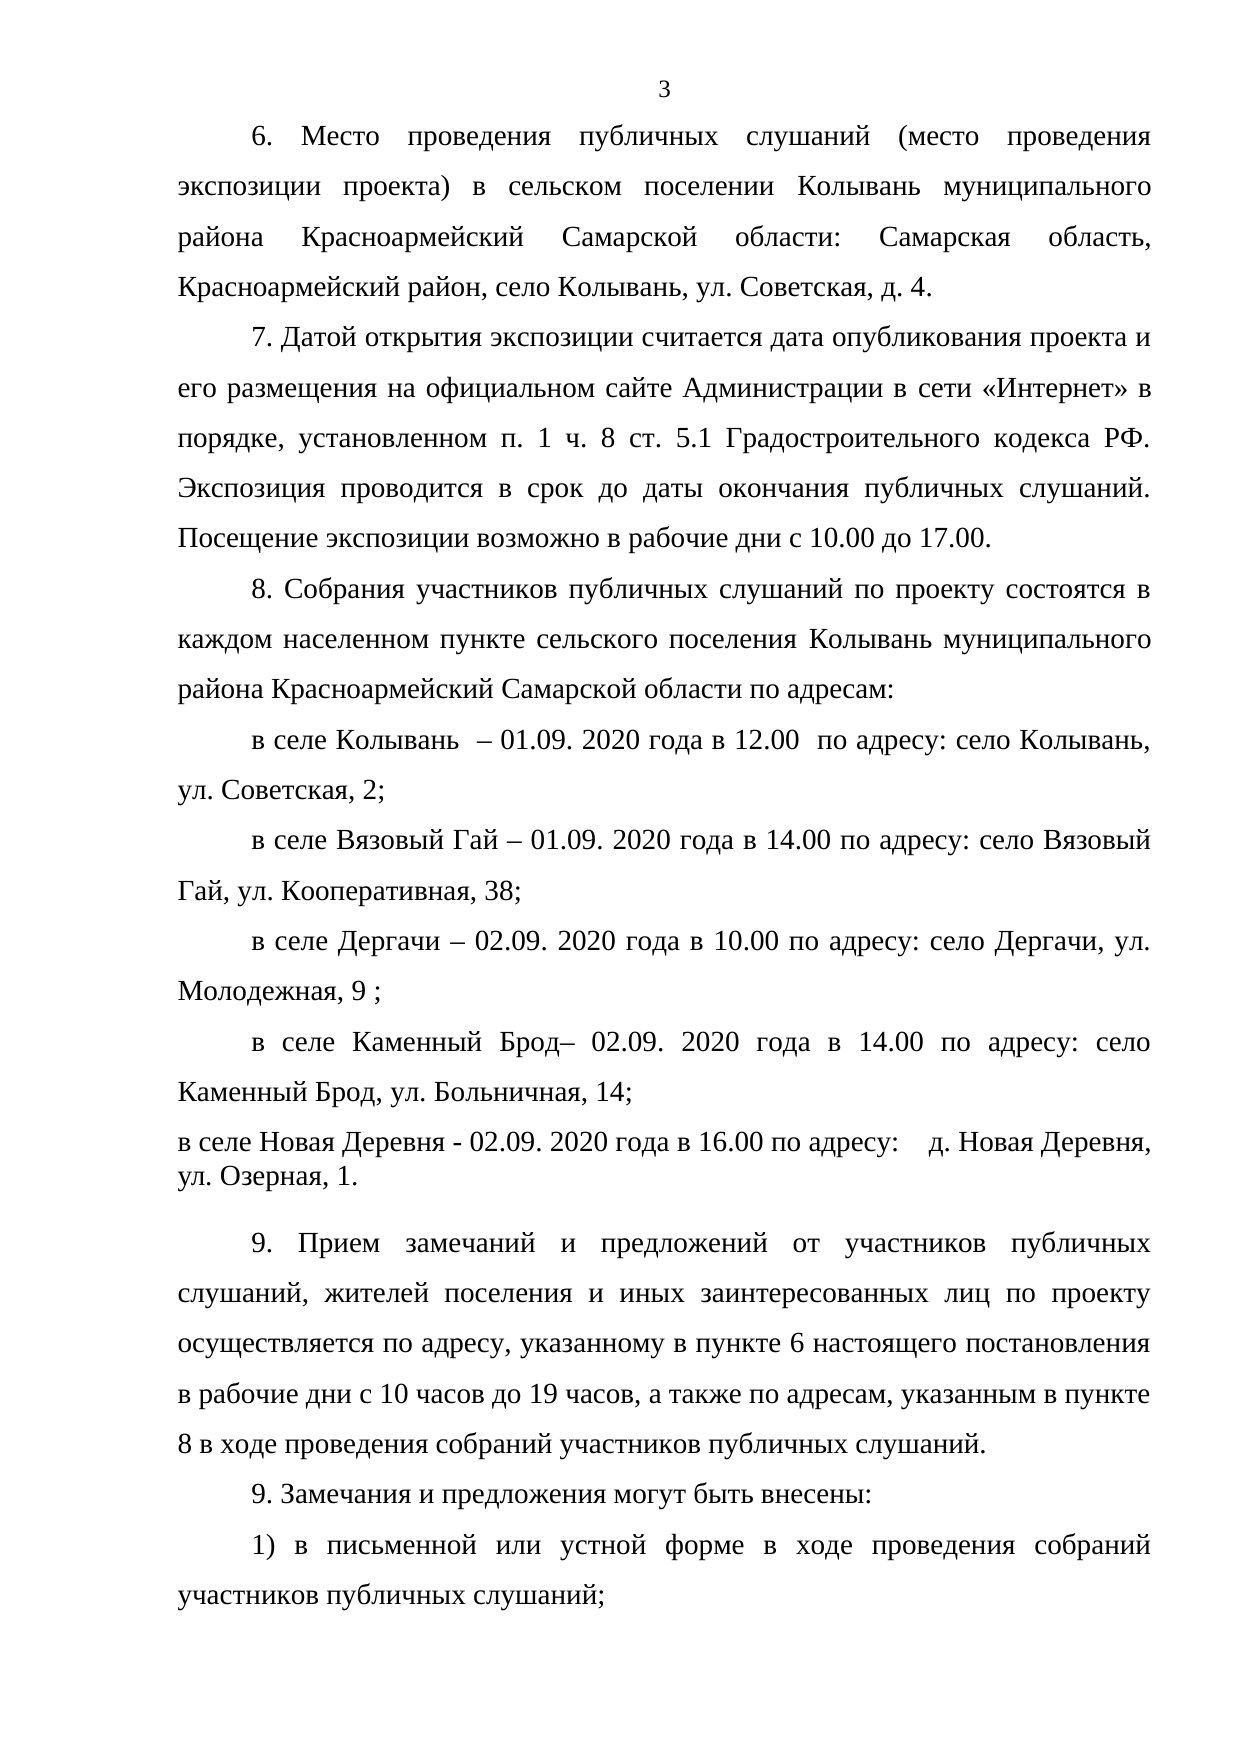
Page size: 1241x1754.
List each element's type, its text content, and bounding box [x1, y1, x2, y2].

text в селе Каменный Брод– 02.09. 2020 года в 14.00 по адресу: село Каменный Брод, ул. Больничная, 14; [177, 1024, 1152, 1108]
text 8. Собрания участников публичных слушаний по проекту состоятся в каждом населенном пункте сельского поселения Колывань муниципального района Красноармейский Самарской области по адресам: [177, 571, 1152, 705]
text в селе Новая Деревня - 02.09. 2020 года в 16.00 по адресу: д. Новая Деревня, ул. Озерная, 1. [177, 1124, 1152, 1191]
text в селе Вязовый Гай – 01.09. 2020 года в 14.00 по адресу: село Вязовый Гай, ул. Кооперативная, 38; [177, 822, 1152, 906]
text 9. Прием замечаний и предложений от участников публичных слушаний, жителей поселения и иных заинтересованных лиц по проекту осуществляется по адресу, указанному в пункте 6 настоящего постановления в рабочие дни с 10 часов до 19 часов, а также по адресам, указанным в пункте 8 в ходе проведения собраний участников публичных слушаний. [177, 1225, 1152, 1460]
text 1) в письменной или устной форме в ходе проведения собраний участников публичных слушаний; [177, 1527, 1152, 1611]
text 9. Замечания и предложения могут быть внесены: [177, 1477, 1152, 1510]
text в селе Колывань – 01.09. 2020 года в 12.00 по адресу: село Колывань, ул. Советская, 2; [177, 722, 1152, 806]
text 7. Датой открытия экспозиции считается дата опубликования проекта и его размещения на официальном сайте Администрации в сети «Интернет» в порядке, установленном п. 1 ч. 8 ст. 5.1 Градостроительного кодекса РФ. Экспозиция проводится в срок до даты окончания публичных слушаний. Посещение экспозиции возможно в рабочие дни с 10.00 до 17.00. [177, 319, 1152, 554]
text в селе Дергачи – 02.09. 2020 года в 10.00 по адресу: село Дергачи, ул. Молодежная, 9 ; [177, 923, 1152, 1007]
text 6. Место проведения публичных слушаний (место проведения экспозиции проекта) в сельском поселении Колывань муниципального района Красноармейский Самарской области: Самарская область, Красноармейский район, село Колывань, ул. Советская, д. 4. [177, 118, 1152, 303]
